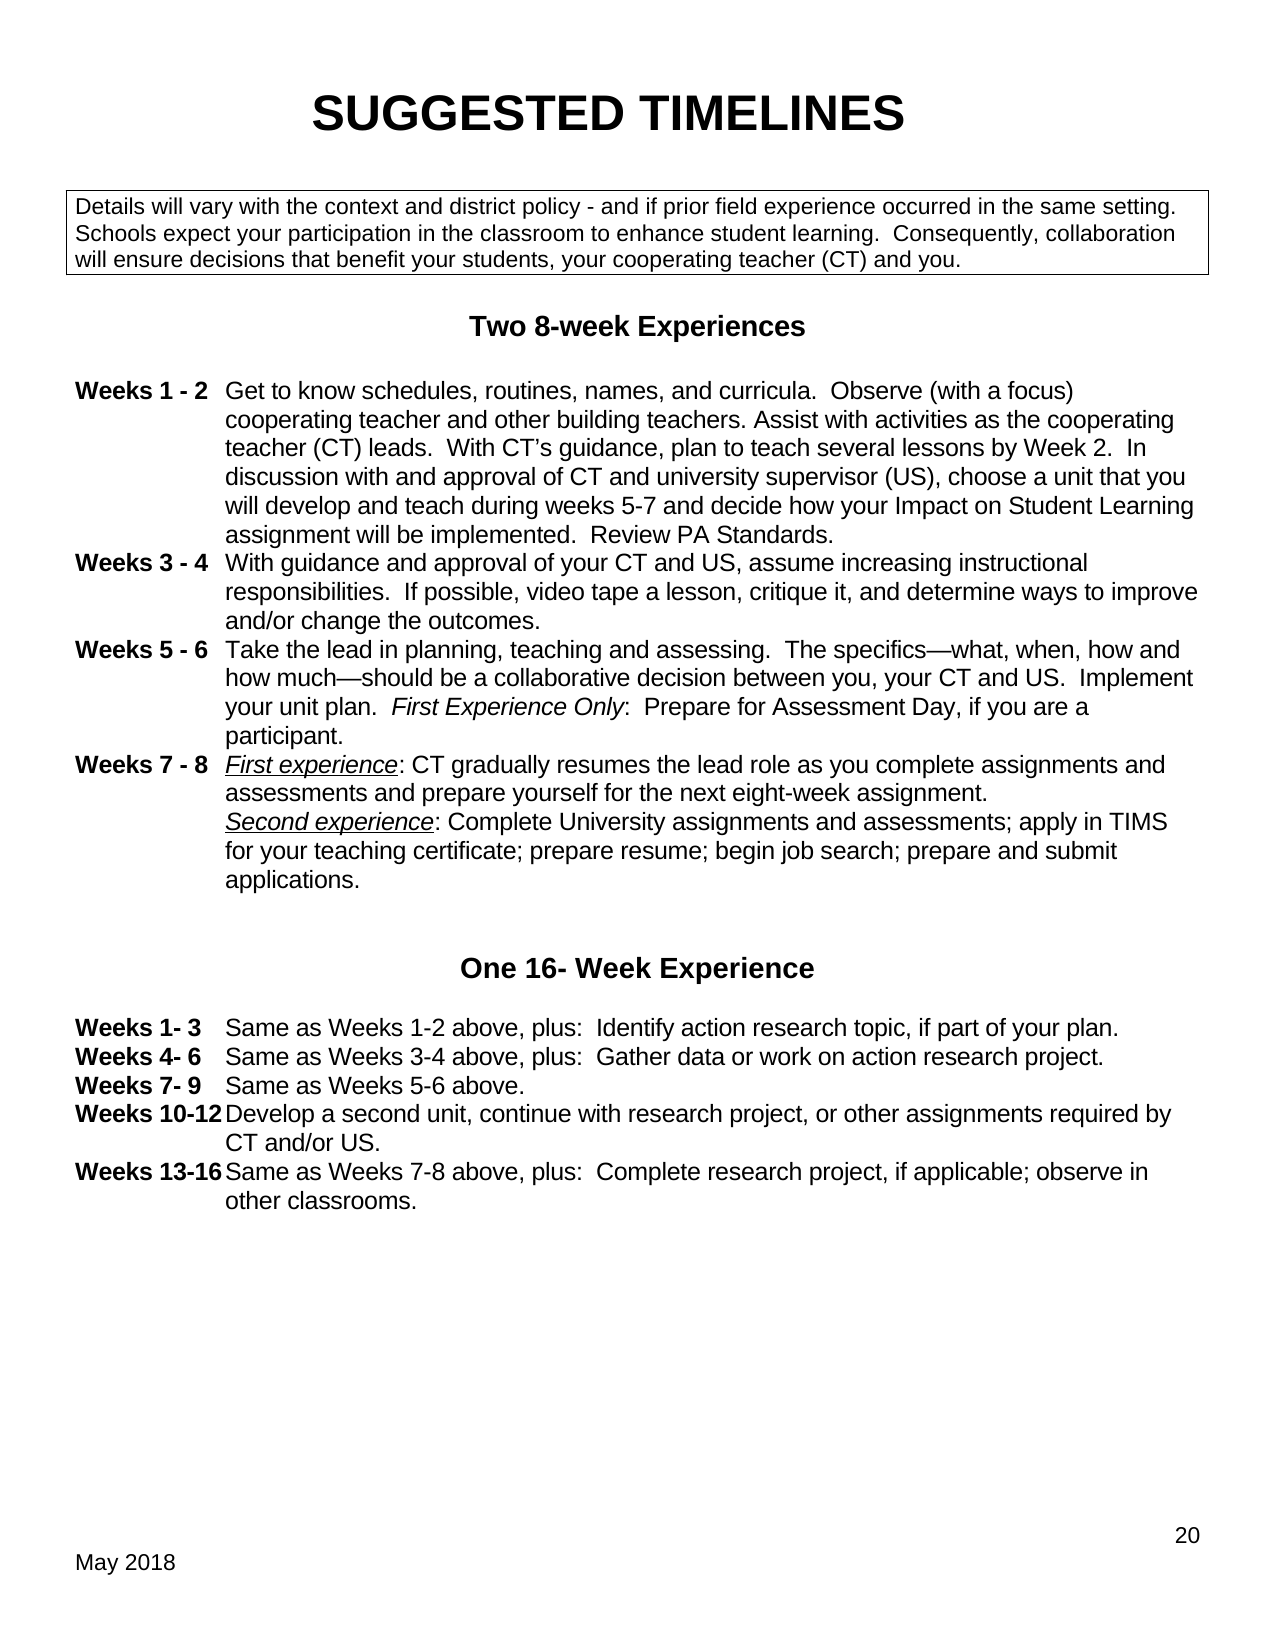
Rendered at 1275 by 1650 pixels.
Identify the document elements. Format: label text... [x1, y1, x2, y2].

text Weeks 5 - 6 Take the lead in planning, teaching and assessing. The specifics—what, when, how and how much—should be a collaborative decision between you, your CT and US. Implement your unit plan. First Experience Only: Prepare for Assessment Day, if you are a participant. [75, 635, 1200, 750]
text Weeks 3 - 4 With guidance and approval of your CT and US, assume increasing instructional responsibilities. If possible, video tape a lesson, critique it, and determine ways to improve and/or change the outcomes. [75, 548, 1200, 635]
text Weeks 1 - 2 Get to know schedules, routines, names, and curricula. Observe (with a focus) cooperating teacher and other building teachers. Assist with activities as the cooperating teacher (CT) leads. With CT’s guidance, plan to teach several lessons by Week 2. In discussion with and approval of CT and university supervisor (US), choose a unit that you will develop and teach during weeks 5-7 and decide how your Impact on Student Learning assignment will be implemented. Review PA Standards. [75, 376, 1200, 548]
text Two 8-week Experiences [75, 309, 1200, 342]
text Second experience: Complete University assignments and assessments; apply in TIMS for your teaching certificate; prepare resume; begin job search; prepare and submit applications. [75, 807, 1200, 893]
text Weeks 7- 9 Same as Weeks 5-6 above. [75, 1071, 1200, 1099]
subtitle One 16- Week Experience [75, 951, 1200, 984]
text Weeks 4- 6 Same as Weeks 3-4 above, plus: Gather data or work on action research project. [75, 1042, 1200, 1071]
text Weeks 13-16 Same as Weeks 7-8 above, plus: Complete research project, if applicable; observe in other classrooms. [75, 1157, 1200, 1214]
text Weeks 7 - 8 First experience: CT gradually resumes the lead role as you complete assignments and assessments and prepare yourself for the next eight-week assignment. [75, 750, 1200, 807]
text Weeks 1- 3 Same as Weeks 1-2 above, plus: Identify action research topic, if part of your plan. [75, 1013, 1200, 1042]
text Weeks 10-12 Develop a second unit, continue with research project, or other assignments required by CT and/or US. [75, 1099, 1200, 1157]
text Details will vary with the context and district policy - and if prior field experience occurred in the same setting. Schools expect your participation in the classroom to enhance student learning. Consequently, collaboration will ensure decisions that benefit your students, your cooperating teacher (CT) and you. [67, 191, 1208, 274]
